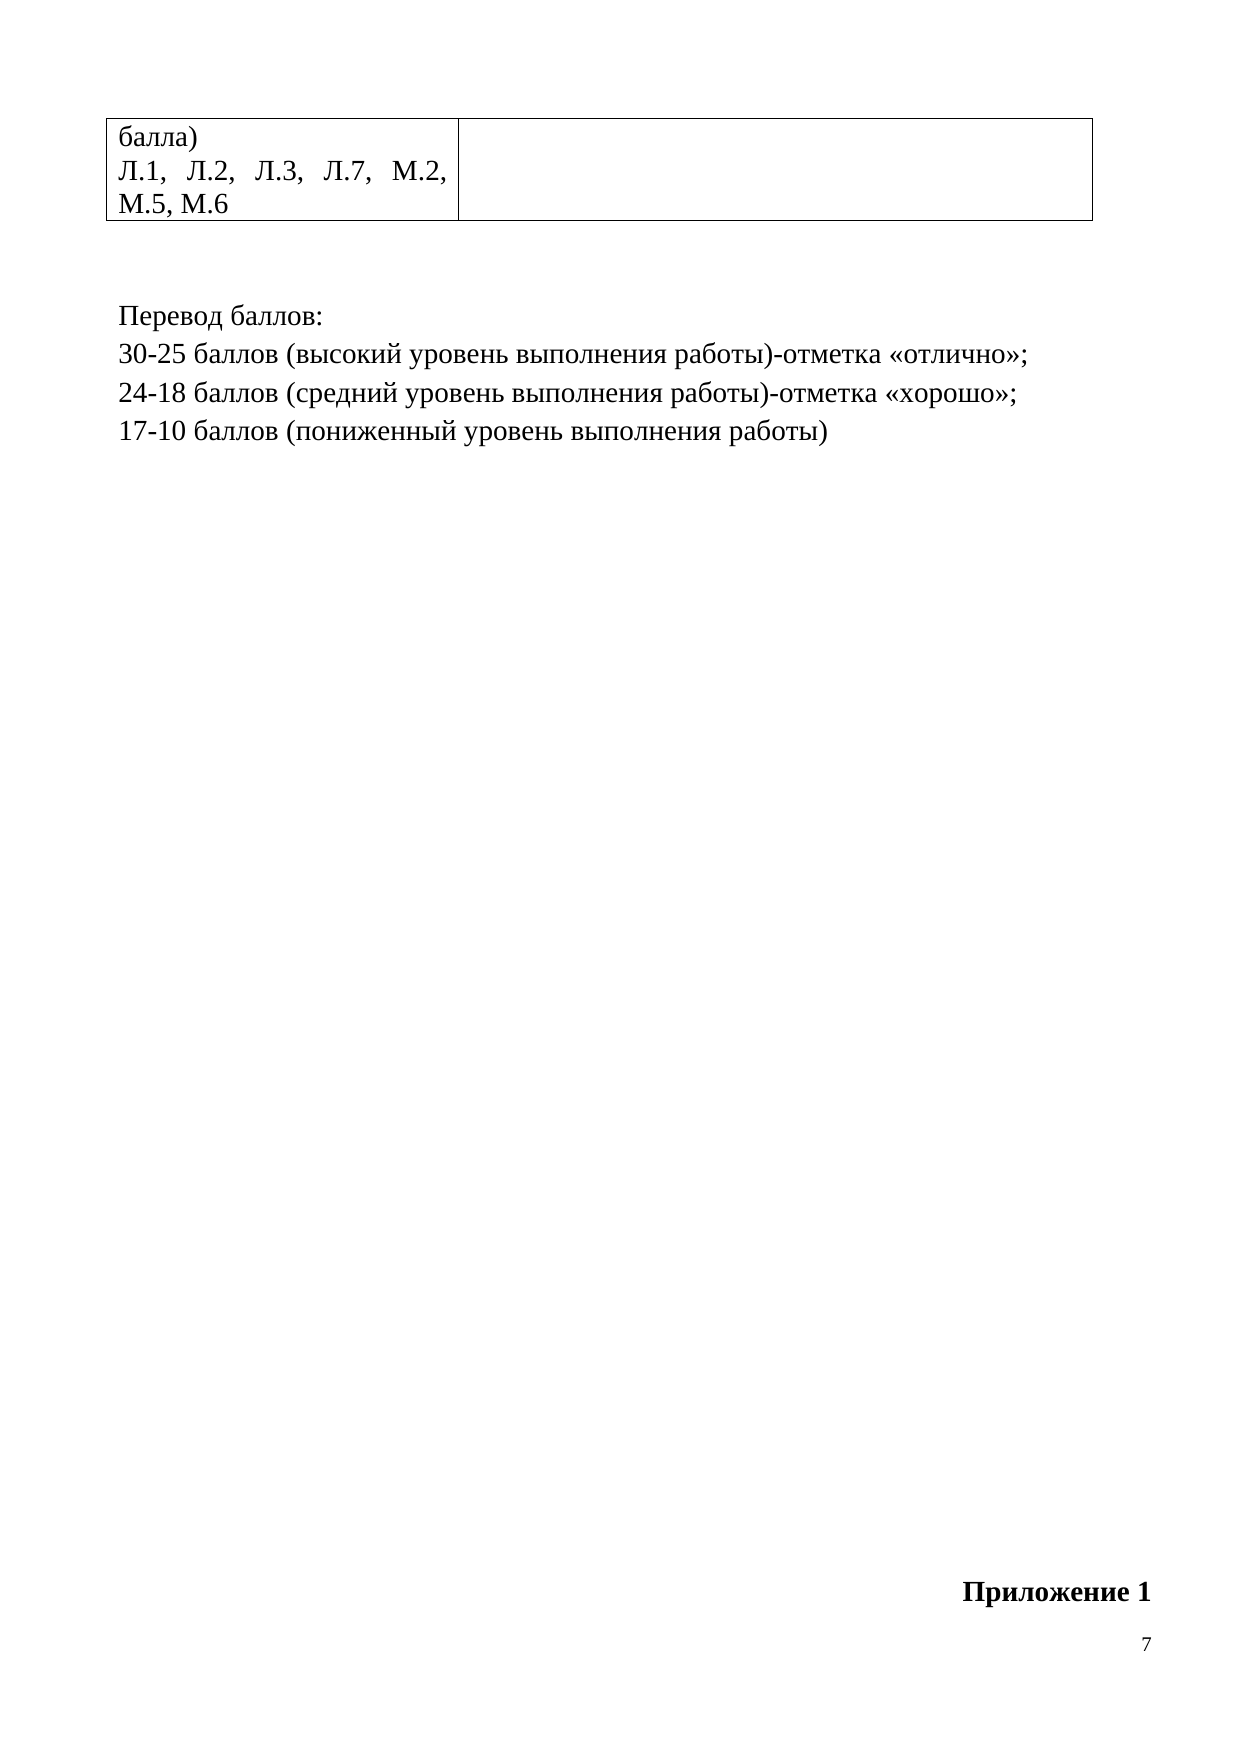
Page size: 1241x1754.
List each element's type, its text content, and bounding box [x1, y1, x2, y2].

text 24-18 баллов (средний уровень выполнения работы)-отметка «хорошо»; [118, 375, 1152, 408]
list Приложение 1 [193, 1574, 1152, 1608]
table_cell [459, 119, 1092, 220]
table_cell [107, 119, 458, 220]
text Перевод баллов: [118, 298, 1152, 331]
text 30-25 баллов (высокий уровень выполнения работы)-отметка «отлично»; [118, 336, 1152, 370]
text 17-10 баллов (пониженный уровень выполнения работы) [118, 413, 1152, 447]
